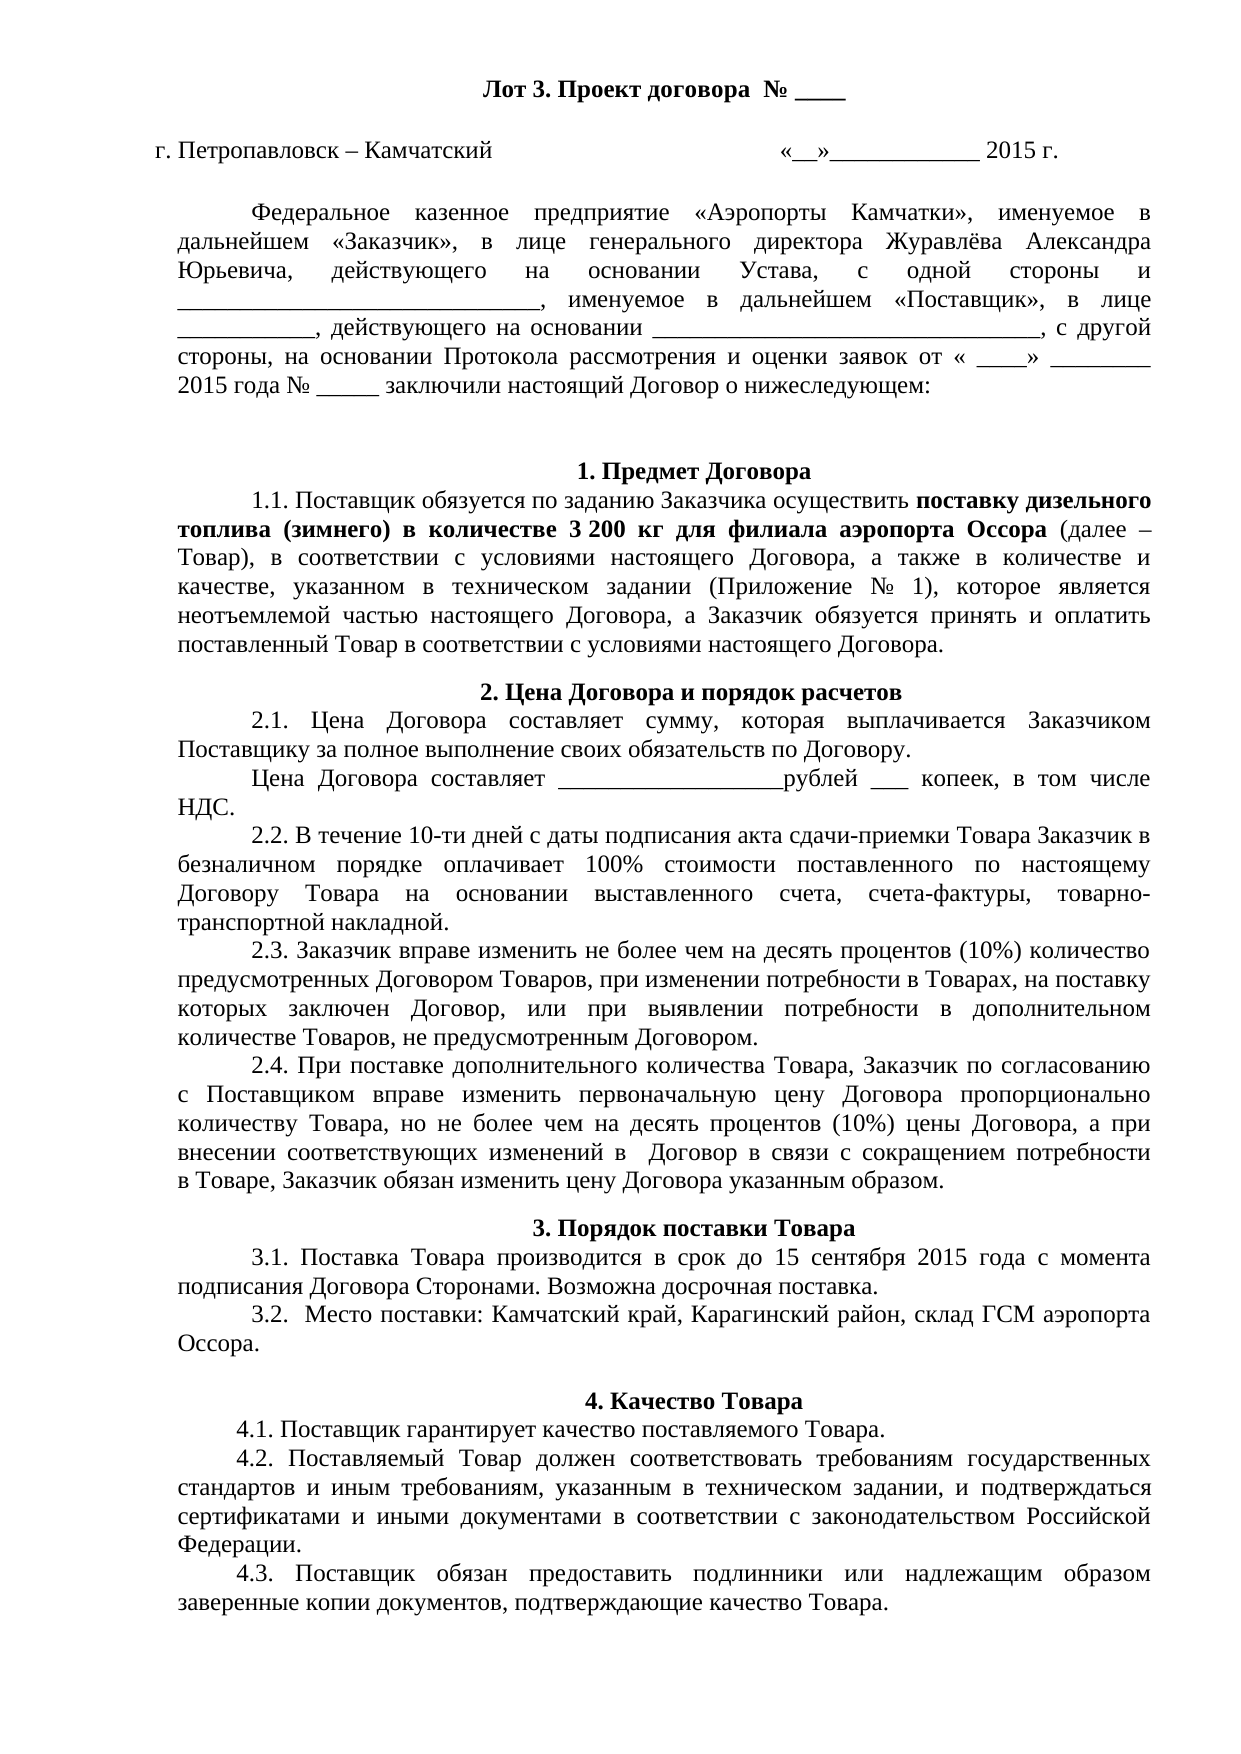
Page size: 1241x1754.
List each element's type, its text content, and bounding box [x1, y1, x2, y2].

text Федеральное казенное предприятие «Аэропорты Камчатки», именуемое в дальнейшем «Заказчик», в лице генерального директора Журавлёва Александра Юрьевича, действующего на основании Устава, с одной стороны и _____________________________, именуемое в дальнейшем «Поставщик», в лице ___________, действующего на основании _______________________________, с другой стороны, на основании Протокола рассмотрения и оценки заявок от « ____» ________ 2015 года № _____ заключили настоящий Договор о нижеследующем: [177, 197, 1152, 399]
text 2.2. В течение 10-ти дней с даты подписания акта сдачи-приемки Товара Заказчик в безналичном порядке оплачивает 100% стоимости поставленного по настоящему Договору Товара на основании выставленного счета, счета-фактуры, товарно-транспортной накладной. [177, 820, 1152, 935]
text 1. Предмет Договора [177, 456, 1152, 485]
text Лот 3. Проект договора № ____ [177, 74, 1152, 103]
text 1.1. Поставщик обязуется по заданию Заказчика осуществить поставку дизельного топлива (зимнего) в количестве 3 200 кг для филиала аэропорта Оссора (далее – Товар), в соответствии с условиями настоящего Договора, а также в количестве и качестве, указанном в техническом задании (Приложение № 1), которое является неотъемлемой частью настоящего Договора, а Заказчик обязуется принять и оплатить поставленный Товар в соответствии с условиями настоящего Договора. [177, 485, 1152, 657]
text 4.1. Поставщик гарантирует качество поставляемого Товара. [177, 1414, 1152, 1443]
text 4.2. Поставляемый Товар должен соответствовать требованиям государственных стандартов и иным требованиям, указанным в техническом задании, и подтверждаться сертификатами и иными документами в соответствии с законодательством Российской Федерации. [177, 1443, 1152, 1558]
text 2.3. Заказчик вправе изменить не более чем на десять процентов (10%) количество предусмотренных Договором Товаров, при изменении потребности в Товарах, на поставку которых заключен Договор, или при выявлении потребности в дополнительном количестве Товаров, не предусмотренным Договором. [177, 935, 1152, 1050]
text 3.2. Место поставки: Камчатский край, Карагинский район, склад ГСМ аэропорта Оссора. [177, 1299, 1152, 1357]
table_header г. Петропавловск – Камчатский «__»____________ 2015 г. [155, 103, 1205, 169]
text 4. Качество Товара [177, 1386, 1152, 1414]
text 4.3. Поставщик обязан предоставить подлинники или надлежащим образом заверенные копии документов, подтверждающие качество Товара. [177, 1558, 1152, 1616]
text 2.1. Цена Договора составляет сумму, которая выплачивается Заказчиком Поставщику за полное выполнение своих обязательств по Договору. [177, 705, 1152, 763]
text 3.1. Поставка Товара производится в срок до 15 сентября 2015 года с момента подписания Договора Сторонами. Возможна досрочная поставка. [177, 1242, 1152, 1299]
text 2.4. При поставке дополнительного количества Товара, Заказчик по согласованию с Поставщиком вправе изменить первоначальную цену Договора пропорционально количеству Товара, но не более чем на десять процентов (10%) цены Договора, а при внесении соответствующих изменений в Договор в связи с сокращением потребности в Товаре, Заказчик обязан изменить цену Договора указанным образом. [177, 1050, 1152, 1194]
text 2. Цена Договора и порядок расчетов [177, 677, 1152, 705]
text Цена Договора составляет __________________рублей ___ копеек, в том числе НДС. [177, 763, 1152, 820]
text 3. Порядок поставки Товара [177, 1213, 1152, 1242]
